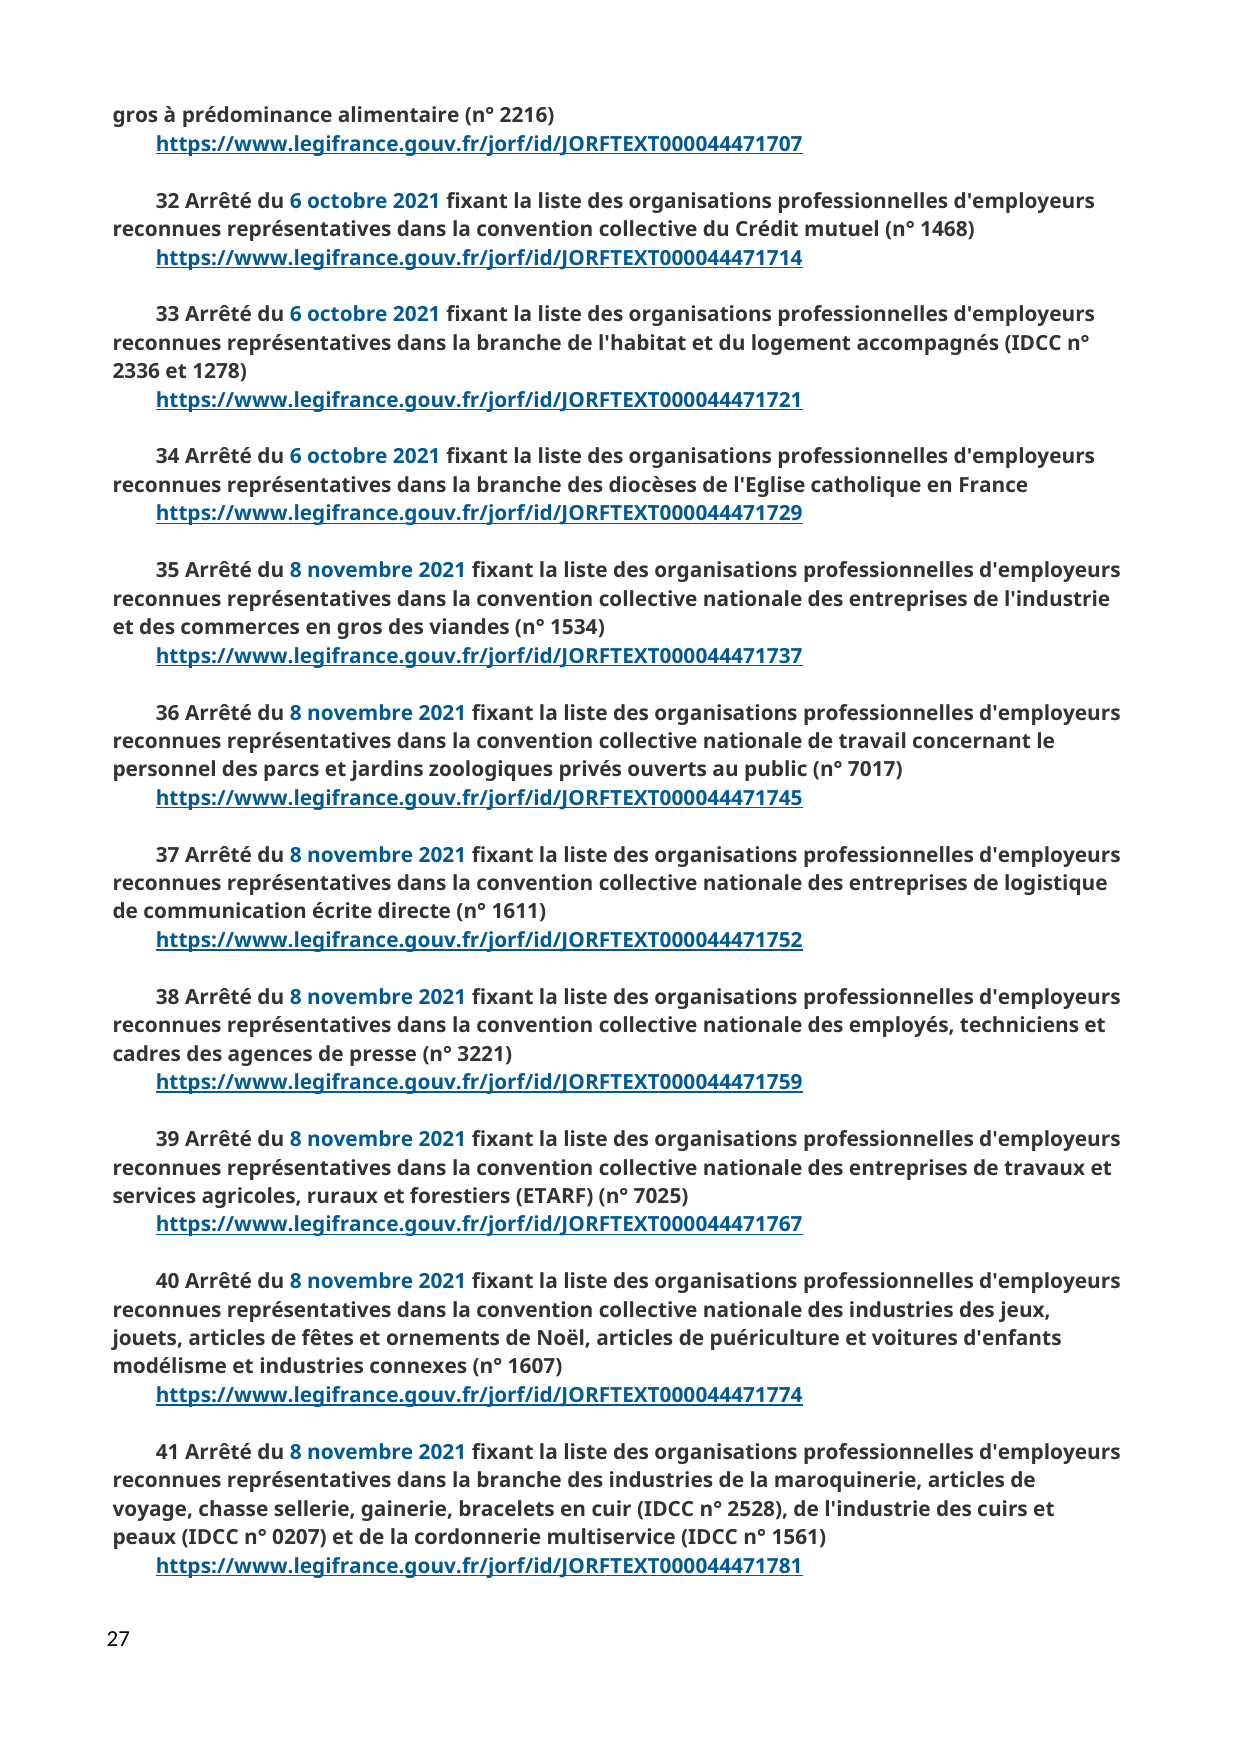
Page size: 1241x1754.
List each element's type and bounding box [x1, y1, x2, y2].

text [112, 100, 1122, 1608]
